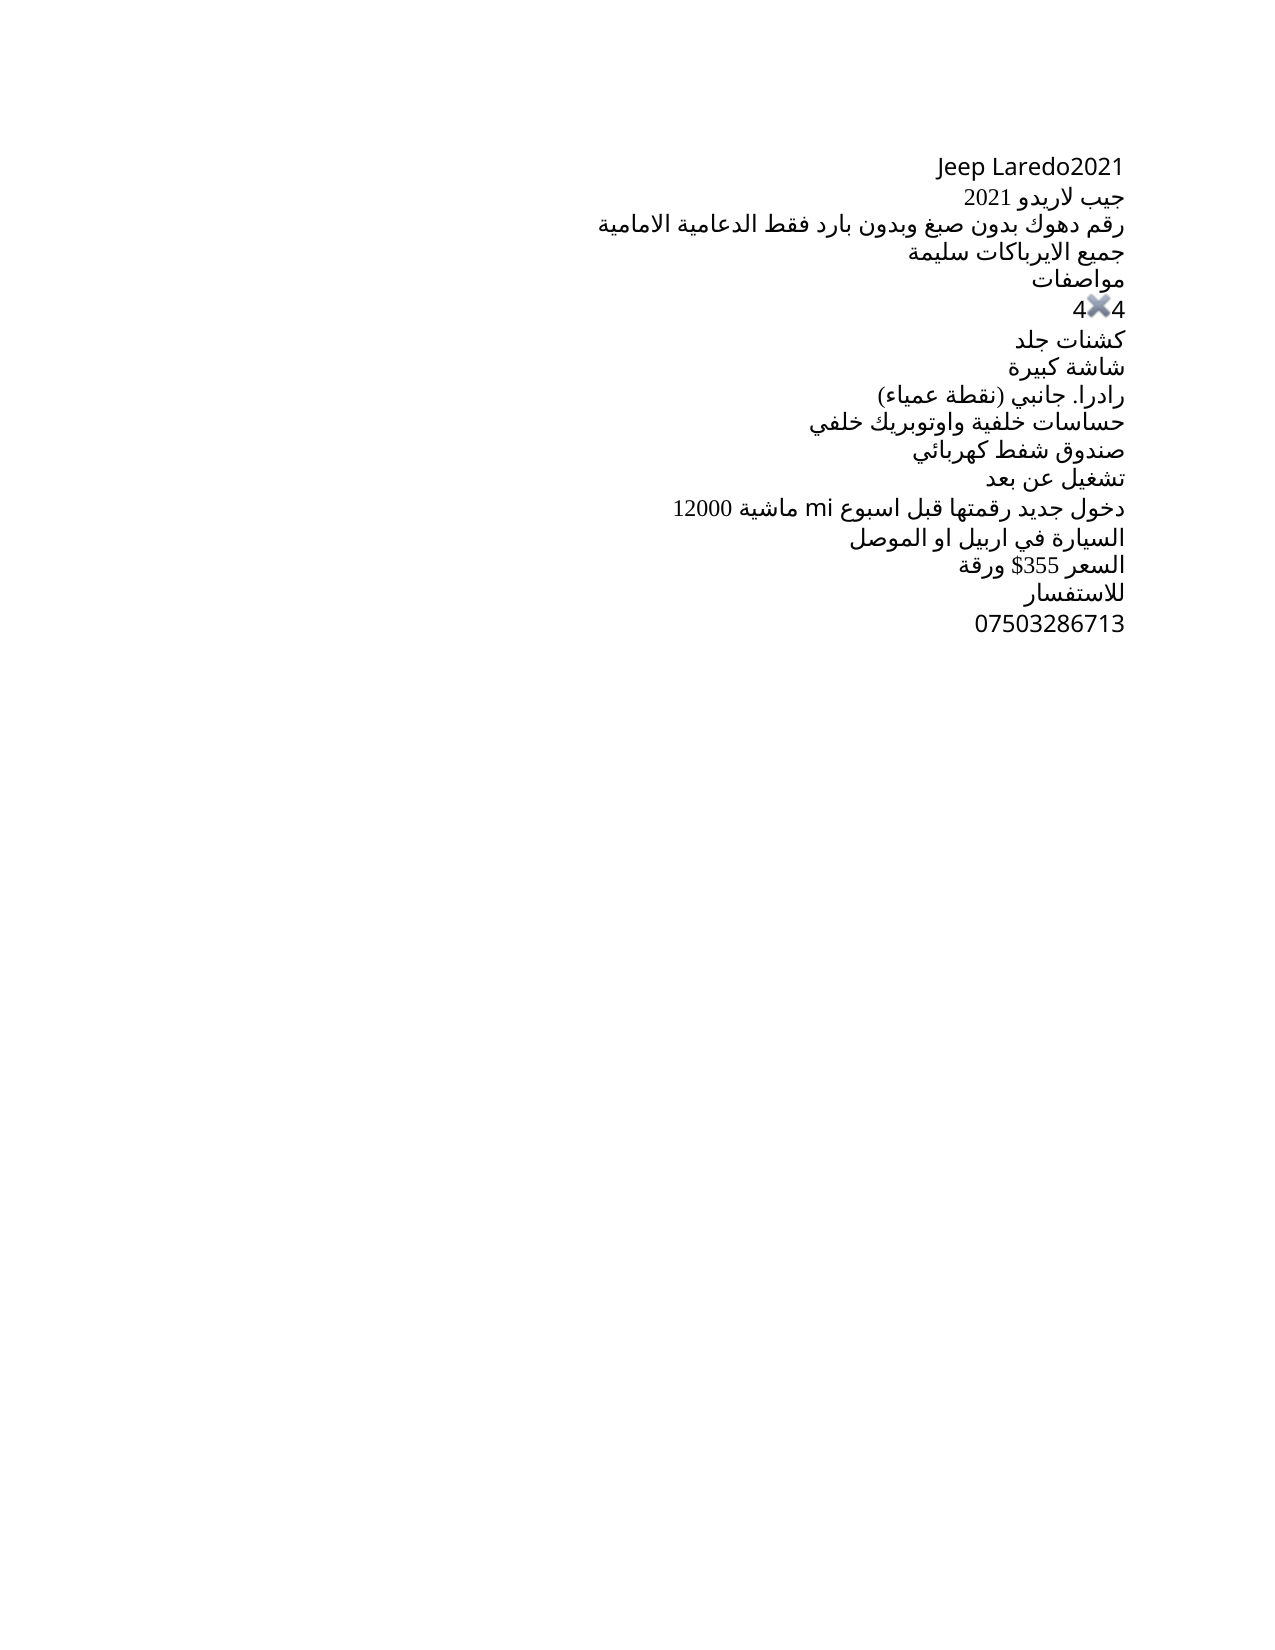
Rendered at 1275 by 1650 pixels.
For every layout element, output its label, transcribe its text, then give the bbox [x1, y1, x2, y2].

text السيارة في اربيل او الموصل [150, 524, 1125, 551]
text حساسات خلفية واوتوبريك خلفي [150, 408, 1125, 436]
text شاشة كبيرة [150, 353, 1125, 381]
text 07503286713 [150, 607, 1125, 639]
text مواصفات [150, 265, 1125, 293]
picture [1086, 293, 1112, 319]
text 44 [150, 293, 1125, 326]
text رقم دهوك بدون صبغ وبدون بارد فقط الدعامية الامامية [150, 210, 1125, 238]
text للاستفسار [150, 579, 1125, 607]
text تشغيل عن بعد [150, 464, 1125, 491]
text جميع الايرباكات سليمة [150, 238, 1125, 265]
text كشنات جلد [150, 326, 1125, 353]
text السعر 355$ ورقة [150, 551, 1125, 579]
text رادرا. جانبي (نقطة عمياء) [150, 381, 1125, 408]
text Jeep Laredo2021 [150, 150, 1125, 183]
text جيب لاريدو 2021 [150, 183, 1125, 210]
text صندوق شفط كهربائي [150, 436, 1125, 464]
text ماشية 12000 mi دخول جديد رقمتها قبل اسبوع [150, 491, 1125, 524]
